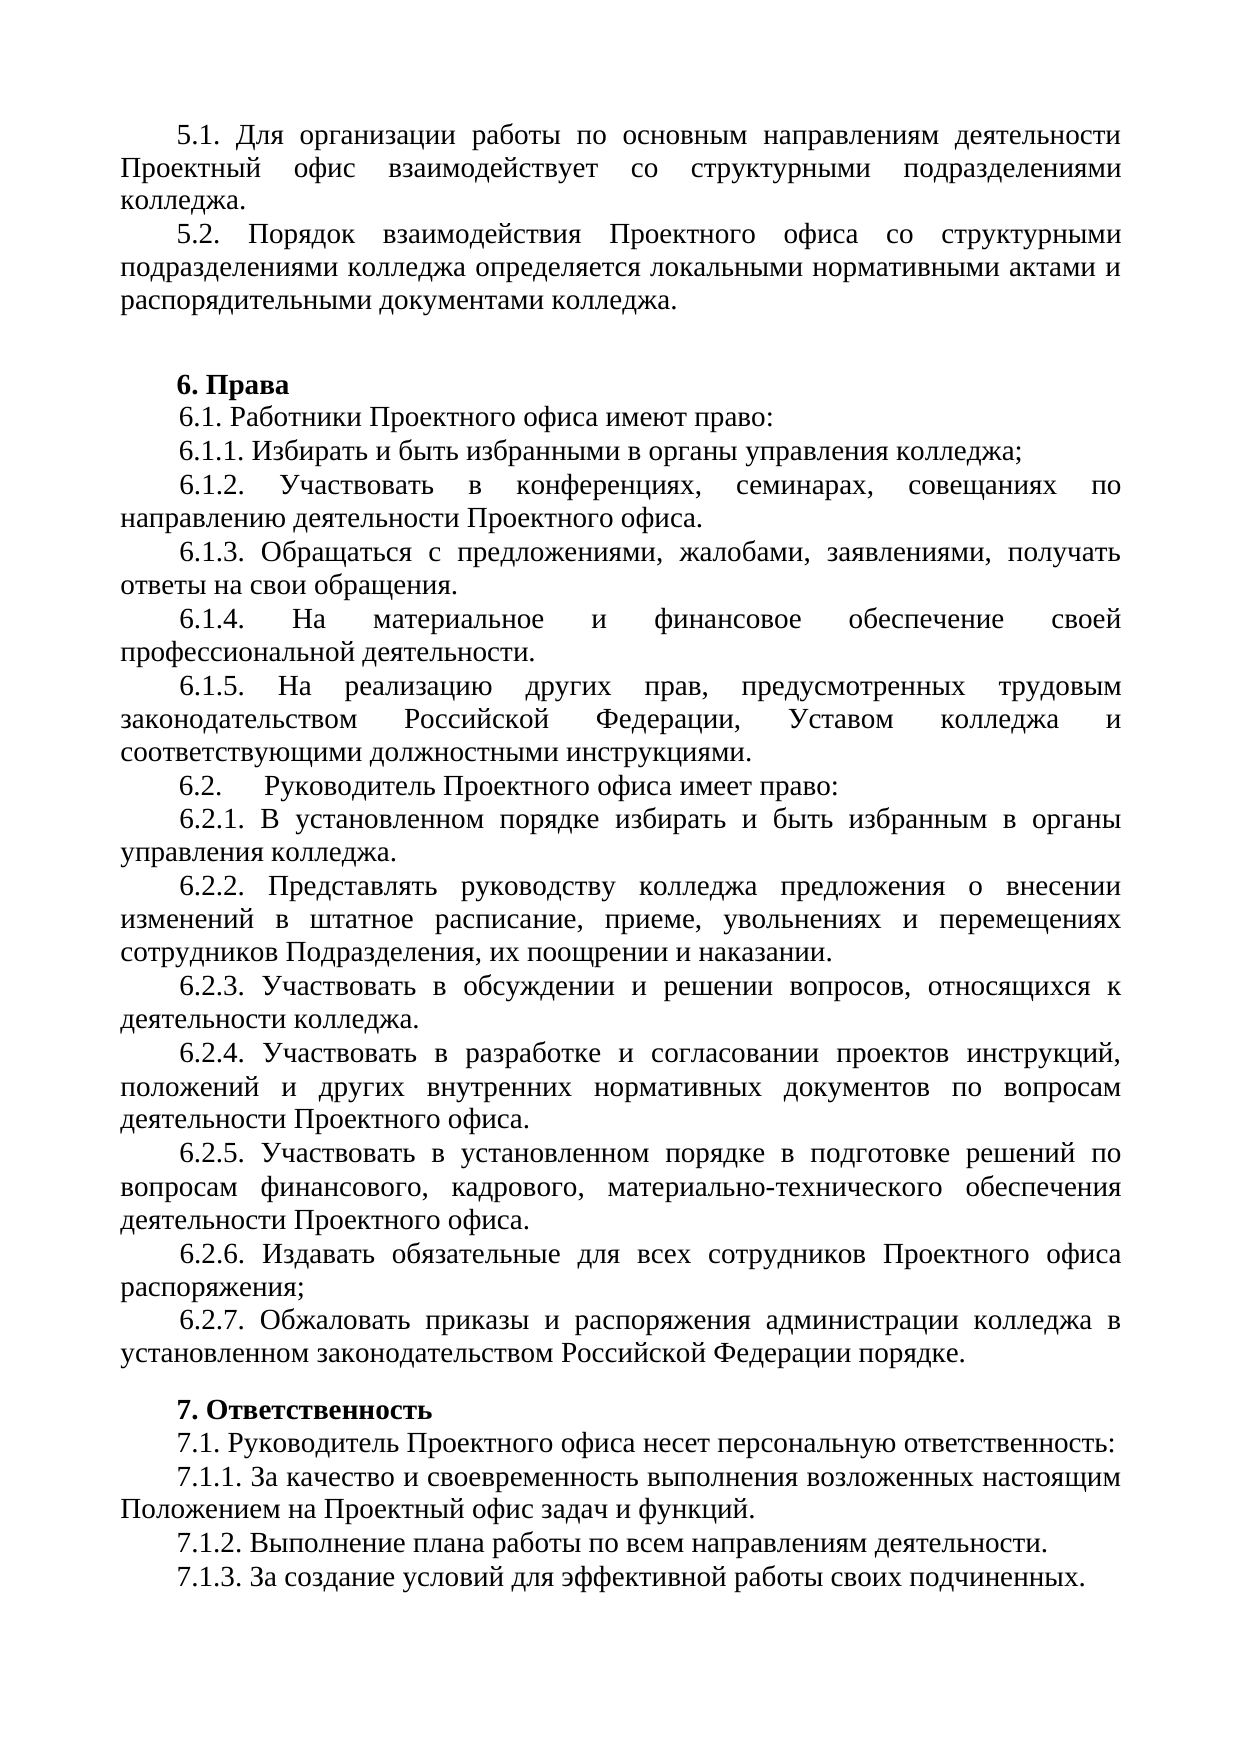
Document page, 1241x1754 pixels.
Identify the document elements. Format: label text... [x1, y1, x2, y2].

text 6.1.1. Избирать и быть избранными в органы управления колледжа; [178, 433, 1122, 467]
text 6.2.4. Участвовать в разработке и согласовании проектов инструкций, положений и других внутренних нормативных документов по вопросам деятельности Проектного офиса. [120, 1036, 1122, 1135]
text 7. Ответственность [176, 1392, 1122, 1426]
text 6.2. Руководитель Проектного офиса имеет право: [178, 768, 1122, 801]
text 7.1.2. Выполнение плана работы по всем направлениям деятельности. [176, 1525, 1122, 1559]
text 6.2.7. Обжаловать приказы и распоряжения администрации колледжа в установленном законодательством Российской Федерации порядке. [120, 1304, 1122, 1369]
text 7.1. Руководитель Проектного офиса несет персональную ответственность: [176, 1426, 1122, 1458]
text 6.1. Работники Проектного офиса имеют право: [178, 401, 1122, 433]
text 7.1.3. За создание условий для эффективной работы своих подчиненных. [176, 1559, 1122, 1592]
text 7.1.1. За качество и своевременность выполнения возложенных настоящим Положением на Проектный офис задач и функций. [120, 1460, 1122, 1525]
text 6.1.3. Обращаться с предложениями, жалобами, заявлениями, получать ответы на свои обращения. [120, 535, 1122, 601]
text 5.2. Порядок взаимодействия Проектного офиса со структурными подразделениями колледжа определяется локальными нормативными актами и распорядительными документами колледжа. [120, 217, 1122, 316]
text 6.1.4. На материальное и финансовое обеспечение своей профессиональной деятельности. [120, 602, 1122, 667]
text 6. Права [176, 367, 1122, 401]
text 6.1.2. Участвовать в конференциях, семинарах, совещаниях по направлению деятельности Проектного офиса. [120, 468, 1122, 533]
text 6.1.5. На реализацию других прав, предусмотренных трудовым законодательством Российской Федерации, Уставом колледжа и соответствующими должностными инструкциями. [120, 669, 1122, 767]
text 6.2.3. Участвовать в обсуждении и решении вопросов, относящихся к деятельности колледжа. [120, 970, 1122, 1035]
text 6.2.1. В установленном порядке избирать и быть избранным в органы управления колледжа. [120, 803, 1122, 868]
text 6.2.2. Представлять руководству колледжа предложения о внесении изменений в штатное расписание, приеме, увольнениях и перемещениях сотрудников Подразделения, их поощрении и наказании. [120, 869, 1122, 968]
text 6.2.5. Участвовать в установленном порядке в подготовке решений по вопросам финансового, кадрового, материально-технического обеспечения деятельности Проектного офиса. [120, 1137, 1122, 1235]
text 6.2.6. Издавать обязательные для всех сотрудников Проектного офиса распоряжения; [120, 1237, 1122, 1302]
text 5.1. Для организации работы по основным направлениям деятельности Проектный офис взаимодействует со структурными подразделениями колледжа. [120, 118, 1122, 216]
